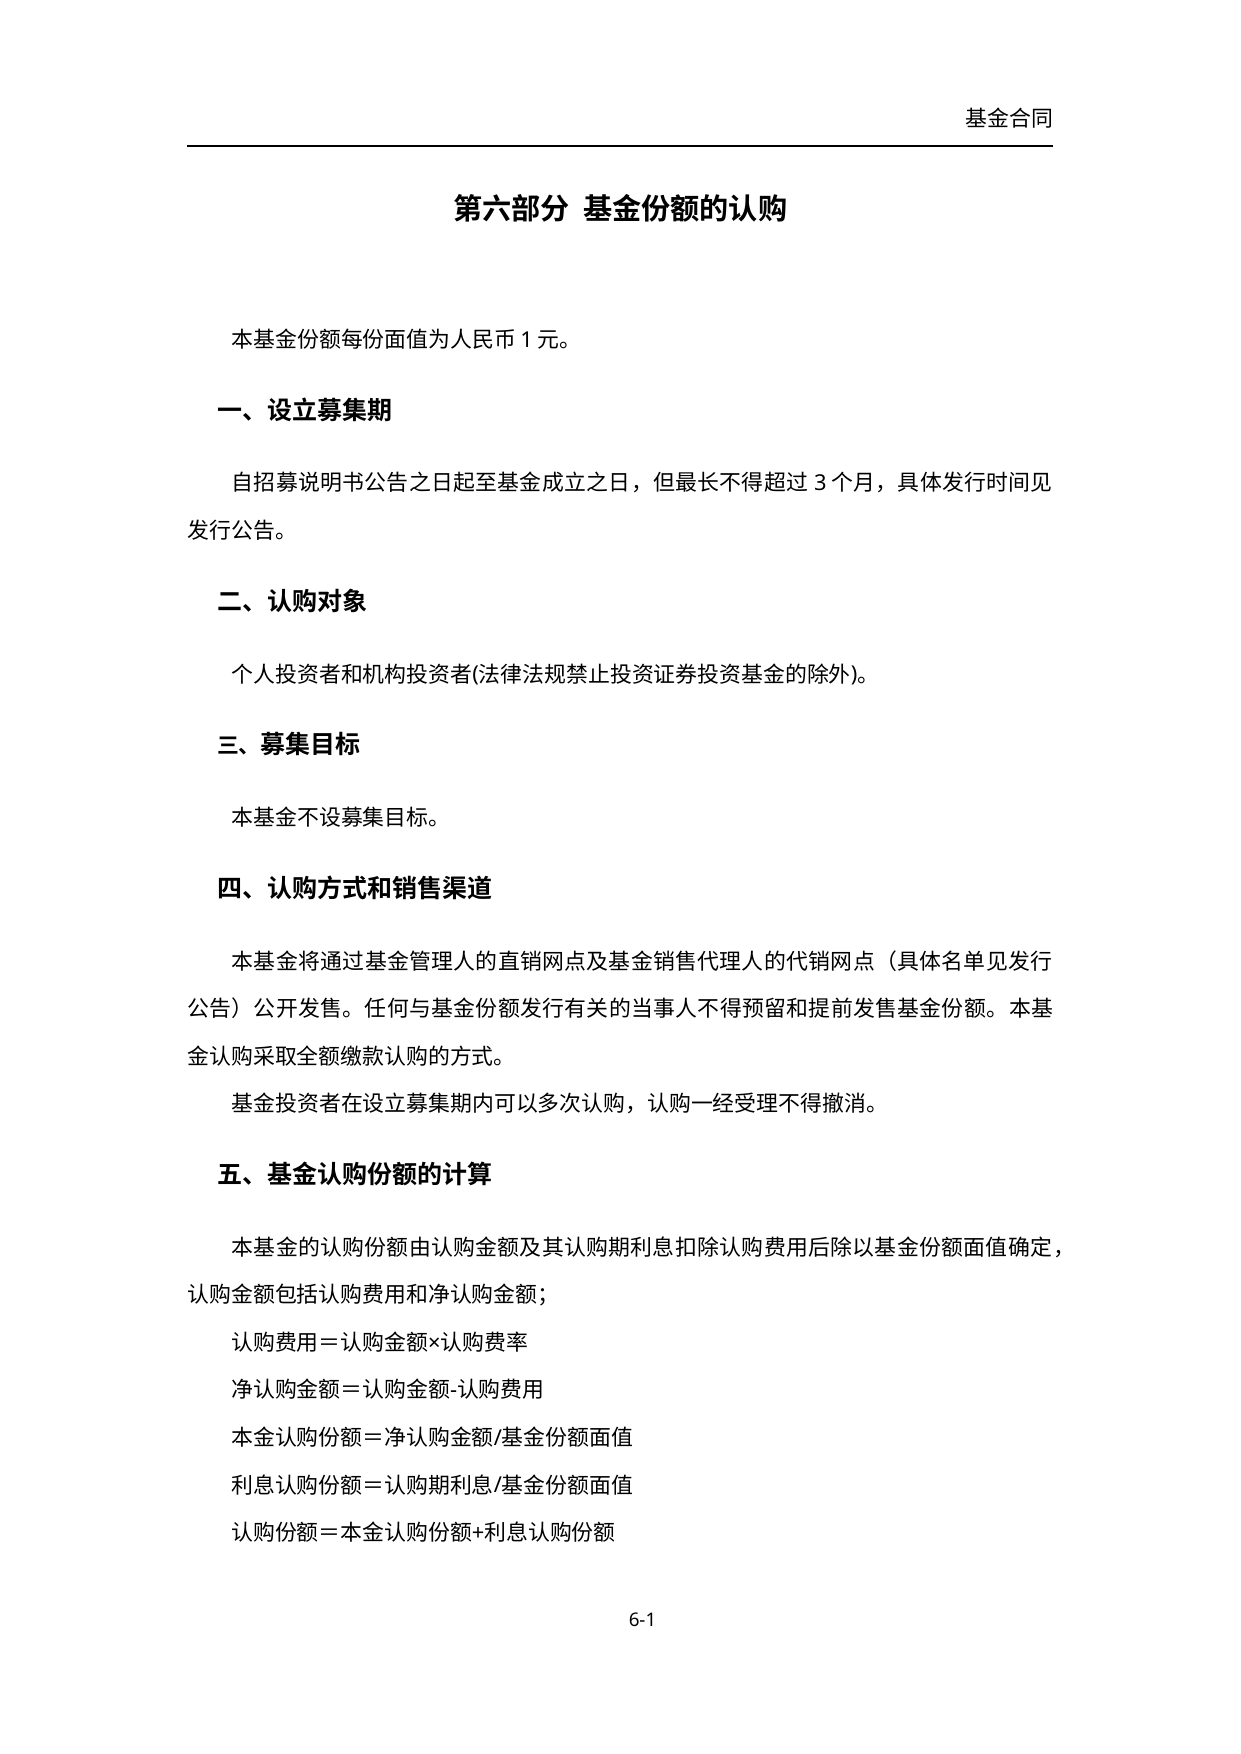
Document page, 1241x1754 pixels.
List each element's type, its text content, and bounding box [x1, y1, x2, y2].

subtitle 设立募集期 [217, 390, 1053, 426]
text 利息认购份额＝认购期利息/基金份额面值 [187, 1467, 1053, 1499]
text 认购费用＝认购金额×认购费率 [187, 1325, 1053, 1356]
subtitle 募集目标 [217, 725, 1053, 761]
text 个人投资者和机构投资者(法律法规禁止投资证券投资基金的除外)。 [187, 656, 1053, 688]
subtitle 认购方式和销售渠道 [217, 868, 1053, 905]
text 本基金将通过基金管理人的直销网点及基金销售代理人的代销网点（具体名单见发行公告）公开发售。任何与基金份额发行有关的当事人不得预留和提前发售基金份额。本基金认购采取全额缴款认购的方式。 [187, 944, 1053, 1070]
subtitle 基金认购份额的计算 [217, 1154, 1053, 1191]
subtitle 认购对象 [217, 581, 1053, 617]
text 基金投资者在设立募集期内可以多次认购，认购一经受理不得撤消。 [187, 1086, 1053, 1118]
text 净认购金额＝认购金额-认购费用 [187, 1372, 1053, 1404]
subtitle 第六部分 基金份额的认购 [187, 185, 1053, 228]
text 自招募说明书公告之日起至基金成立之日，但最长不得超过3个月，具体发行时间见发行公告。 [187, 465, 1053, 544]
text 本基金不设募集目标。 [187, 800, 1053, 832]
text 本基金的认购份额由认购金额及其认购期利息扣除认购费用后除以基金份额面值确定，认购金额包括认购费用和净认购金额； [187, 1230, 1053, 1309]
text 本基金份额每份面值为人民币1元。 [0, 322, 1053, 353]
text 认购份额＝本金认购份额+利息认购份额 [187, 1515, 1053, 1547]
text 本金认购份额＝净认购金额/基金份额面值 [187, 1420, 1053, 1452]
